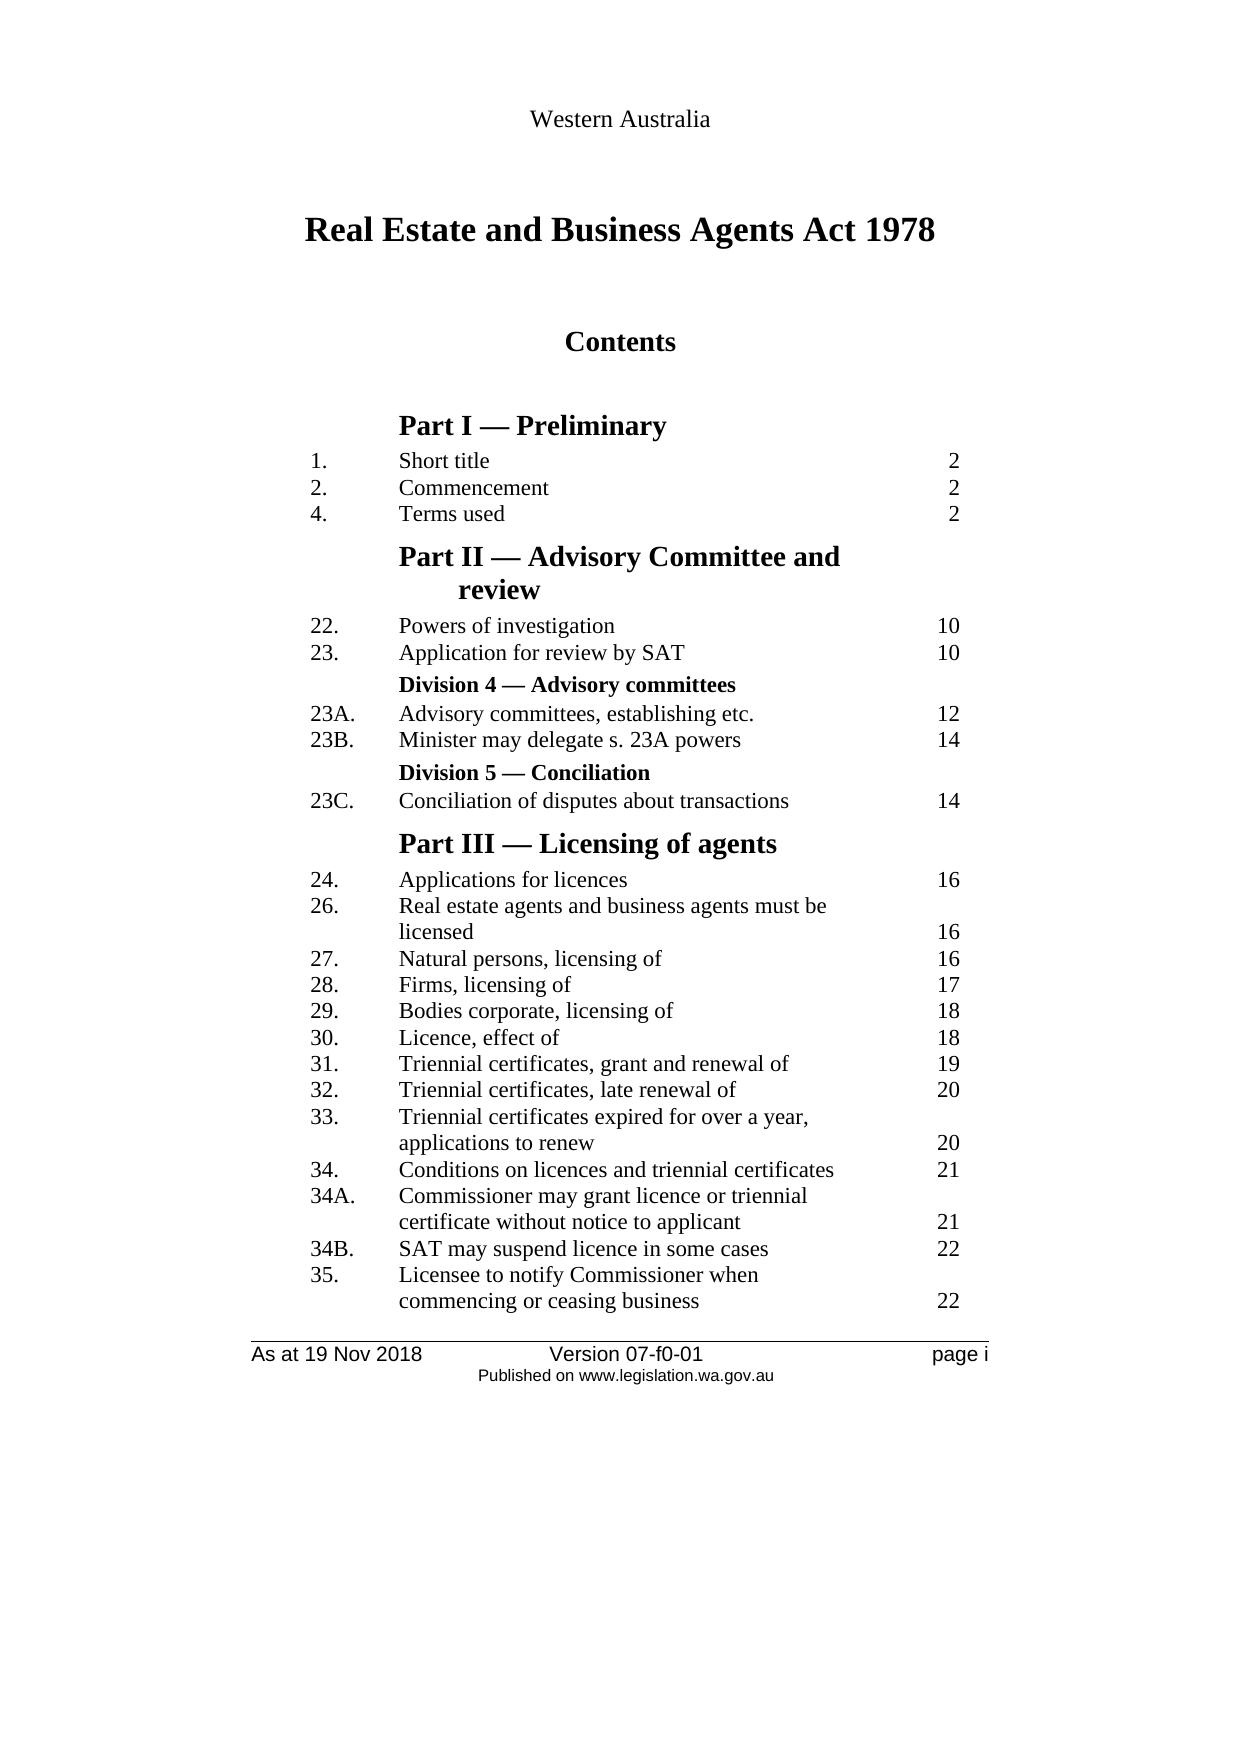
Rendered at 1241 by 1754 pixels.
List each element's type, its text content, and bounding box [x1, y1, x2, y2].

text 23A. Advisory committees, establishing etc. 12 [310, 700, 871, 726]
text 22. Powers of investigation 10 [310, 612, 871, 639]
text 33. Triennial certificates expired for over a year, applications to renew 20 [310, 1103, 871, 1156]
text 34A. Commissioner may grant licence or triennial certificate without notice to applicant 21 [310, 1182, 871, 1235]
text Division 5 — Conciliation [399, 759, 871, 785]
text Real Estate and Business Agents Act 1978 [251, 208, 989, 249]
text Part III — Licensing of agents [399, 826, 871, 859]
text 23C. Conciliation of disputes about transactions 14 [310, 787, 871, 813]
text 28. Firms, licensing of 17 [310, 971, 871, 997]
text Contents [491, 324, 749, 358]
text 31. Triennial certificates, grant and renewal of 19 [310, 1050, 871, 1077]
text Western Australia [251, 104, 989, 133]
text 32. Triennial certificates, late renewal of 20 [310, 1077, 871, 1103]
text Part I — Preliminary [399, 408, 871, 441]
text 29. Bodies corporate, licensing of 18 [310, 997, 871, 1024]
text Part II — Advisory Committee and review [399, 539, 871, 606]
text 1. Short title 2 [310, 447, 871, 474]
text 34B. SAT may suspend licence in some cases 22 [310, 1235, 871, 1261]
text 23. Application for review by SAT 10 [310, 639, 871, 665]
text 2. Commencement 2 [310, 474, 871, 500]
text 27. Natural persons, licensing of 16 [310, 945, 871, 971]
text 26. Real estate agents and business agents must be licensed 16 [310, 892, 871, 945]
text 4. Terms used 2 [310, 500, 871, 526]
text 35. Licensee to notify Commissioner when commencing or ceasing business 22 [310, 1261, 871, 1314]
text 34. Conditions on licences and triennial certificates 21 [310, 1156, 871, 1182]
text 23B. Minister may delegate s. 23A powers 14 [310, 726, 871, 752]
text 30. Licence, effect of 18 [310, 1024, 871, 1050]
text 24. Applications for licences 16 [310, 866, 871, 892]
text Division 4 — Advisory committees [399, 671, 871, 698]
